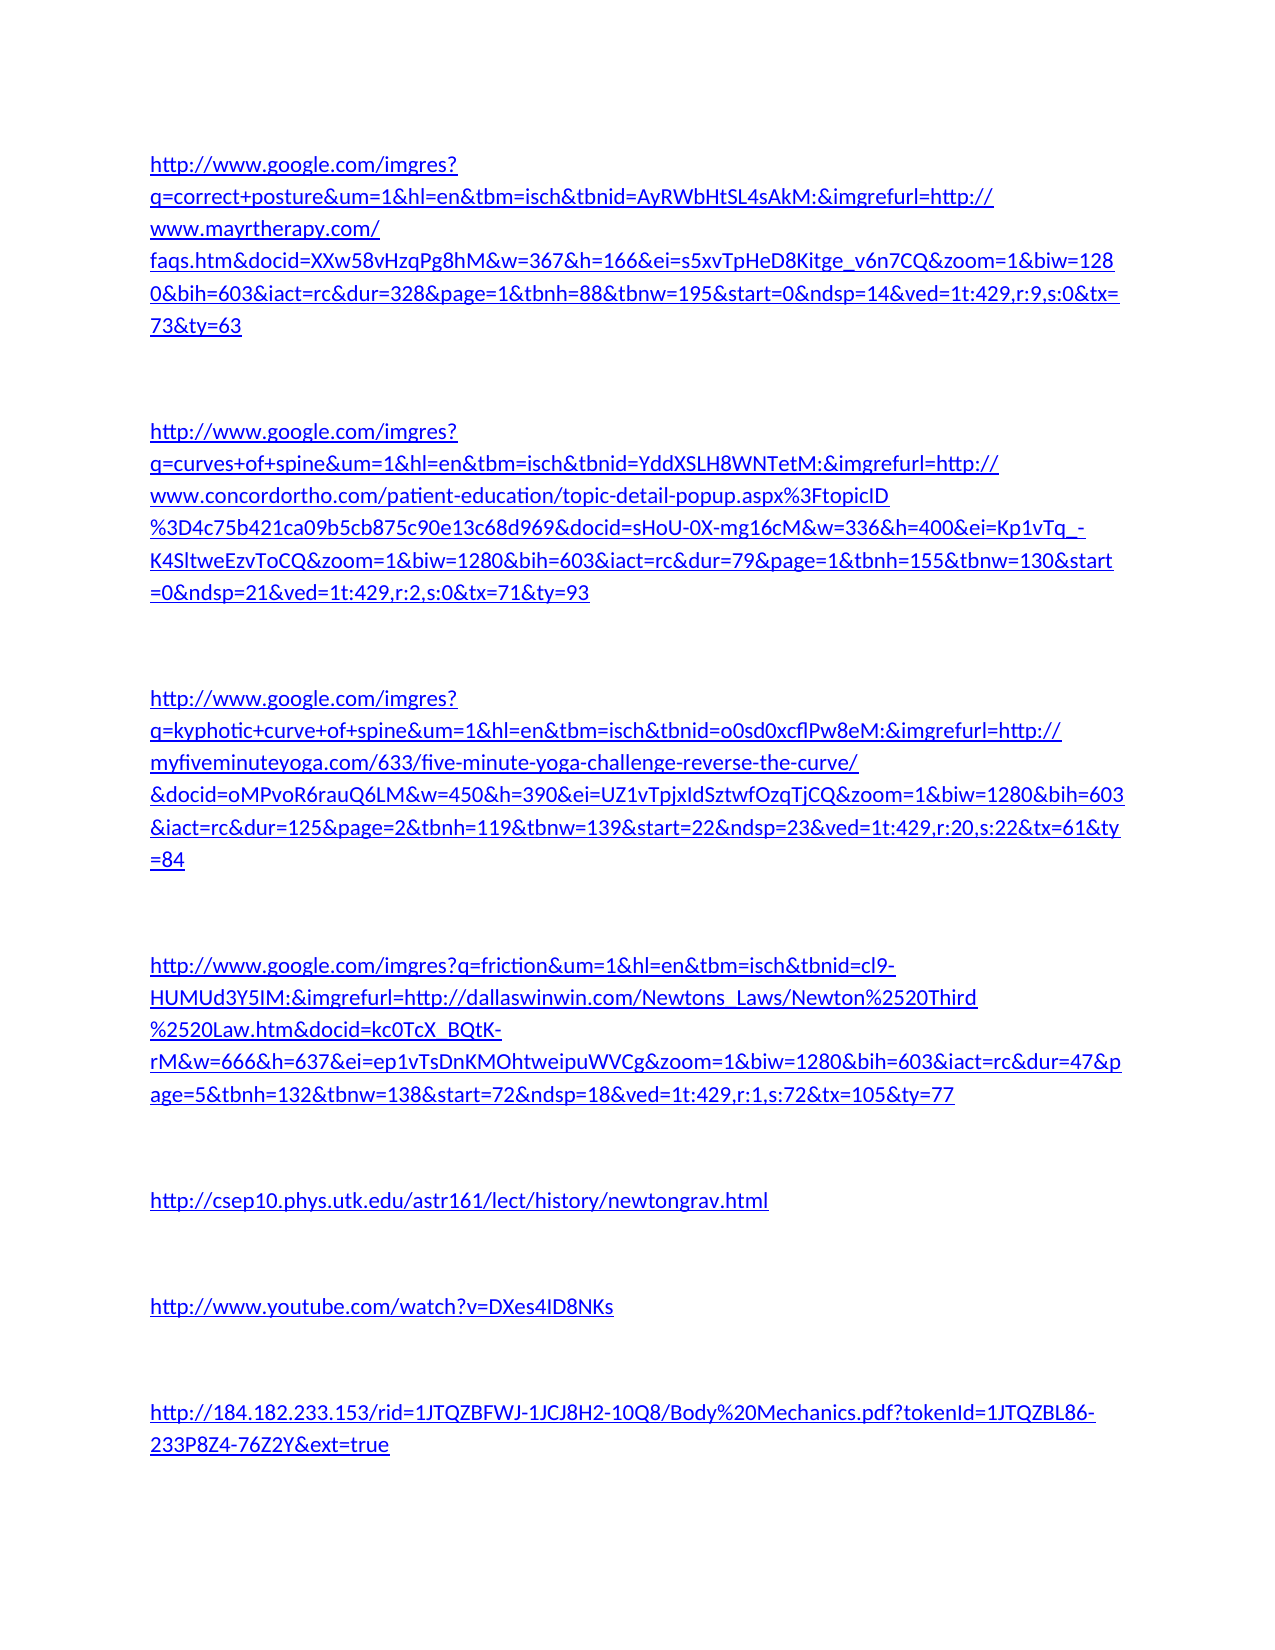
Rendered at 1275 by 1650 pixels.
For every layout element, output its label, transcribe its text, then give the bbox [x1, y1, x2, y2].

text http://www.google.com/imgres?q=friction&um=1&hl=en&tbm=isch&tbnid=cl9-HUMUd3Y5IM:&imgrefurl=http://dallaswinwin.com/Newtons_Laws/Newton%2520Third%2520Law.htm&docid=kc0TcX_BQtK-rM&w=666&h=637&ei=ep1vTsDnKMOhtweipuWVCg&zoom=1&biw=1280&bih=603&iact=rc&dur=47&page=5&tbnh=132&tbnw=138&start=72&ndsp=18&ved=1t:429,r:1,s:72&tx=105&ty=77 [150, 951, 1125, 1108]
text http://184.182.233.153/rid=1JTQZBFWJ-1JCJ8H2-10Q8/Body%20Mechanics.pdf?tokenId=1JTQZBL86-233P8Z4-76Z2Y&ext=true [150, 1398, 1125, 1458]
text http://www.youtube.com/watch?v=DXes4ID8NKs [150, 1292, 1125, 1320]
text http://www.google.com/imgres?q=kyphotic+curve+of+spine&um=1&hl=en&tbm=isch&tbnid=o0sd0xcflPw8eM:&imgrefurl=http://myfiveminuteyoga.com/633/five-minute-yoga-challenge-reverse-the-curve/&docid=oMPvoR6rauQ6LM&w=450&h=390&ei=UZ1vTpjxIdSztwfOzqTjCQ&zoom=1&biw=1280&bih=603&iact=rc&dur=125&page=2&tbnh=119&tbnw=139&start=22&ndsp=23&ved=1t:429,r:20,s:22&tx=61&ty=84 [150, 806, 1125, 873]
text http://www.google.com/imgres?q=correct+posture&um=1&hl=en&tbm=isch&tbnid=AyRWbHtSL4sAkM:&imgrefurl=http://www.mayrtherapy.com/faqs.htm&docid=XXw58vHzqPg8hM&w=367&h=166&ei=s5xvTpHeD8Kitge_v6n7CQ&zoom=1&biw=1280&bih=603&iact=rc&dur=328&page=1&tbnh=88&tbnw=195&start=0&ndsp=14&ved=1t:429,r:9,s:0&tx=73&ty=63 [150, 150, 1125, 339]
text http://www.google.com/imgres?q=curves+of+spine&um=1&hl=en&tbm=isch&tbnid=YddXSLH8WNTetM:&imgrefurl=http://www.concordortho.com/patient-education/topic-detail-popup.aspx%3FtopicID%3D4c75b421ca09b5cb875c90e13c68d969&docid=sHoU-0X-mg16cM&w=336&h=400&ei=Kp1vTq_-K4SltweEzvToCQ&zoom=1&biw=1280&bih=603&iact=rc&dur=79&page=1&tbnh=155&tbnw=130&start=0&ndsp=21&ved=1t:429,r:2,s:0&tx=71&ty=93 [150, 417, 1125, 606]
text http://csep10.phys.utk.edu/astr161/lect/history/newtongrav.html [150, 1186, 1125, 1214]
text http://www.google.com/imgres?q=kyphotic+curve+of+spine&um=1&hl=en&tbm=isch&tbnid=o0sd0xcflPw8eM:&imgrefurl=http://myfiveminuteyoga.com/633/five-minute-yoga-challenge-reverse-the-curve/&docid=oMPvoR6rauQ6LM&w=450&h=390&ei=UZ1vTpjxIdSztwfOzqTjCQ&zoom=1&biw=1280&bih=603&iact=rc&dur=125&page=2&tbnh=119&tbnw=139&start=22&ndsp=23&ved=1t:429,r:20,s:22&tx=61&ty=84 [150, 684, 1125, 805]
